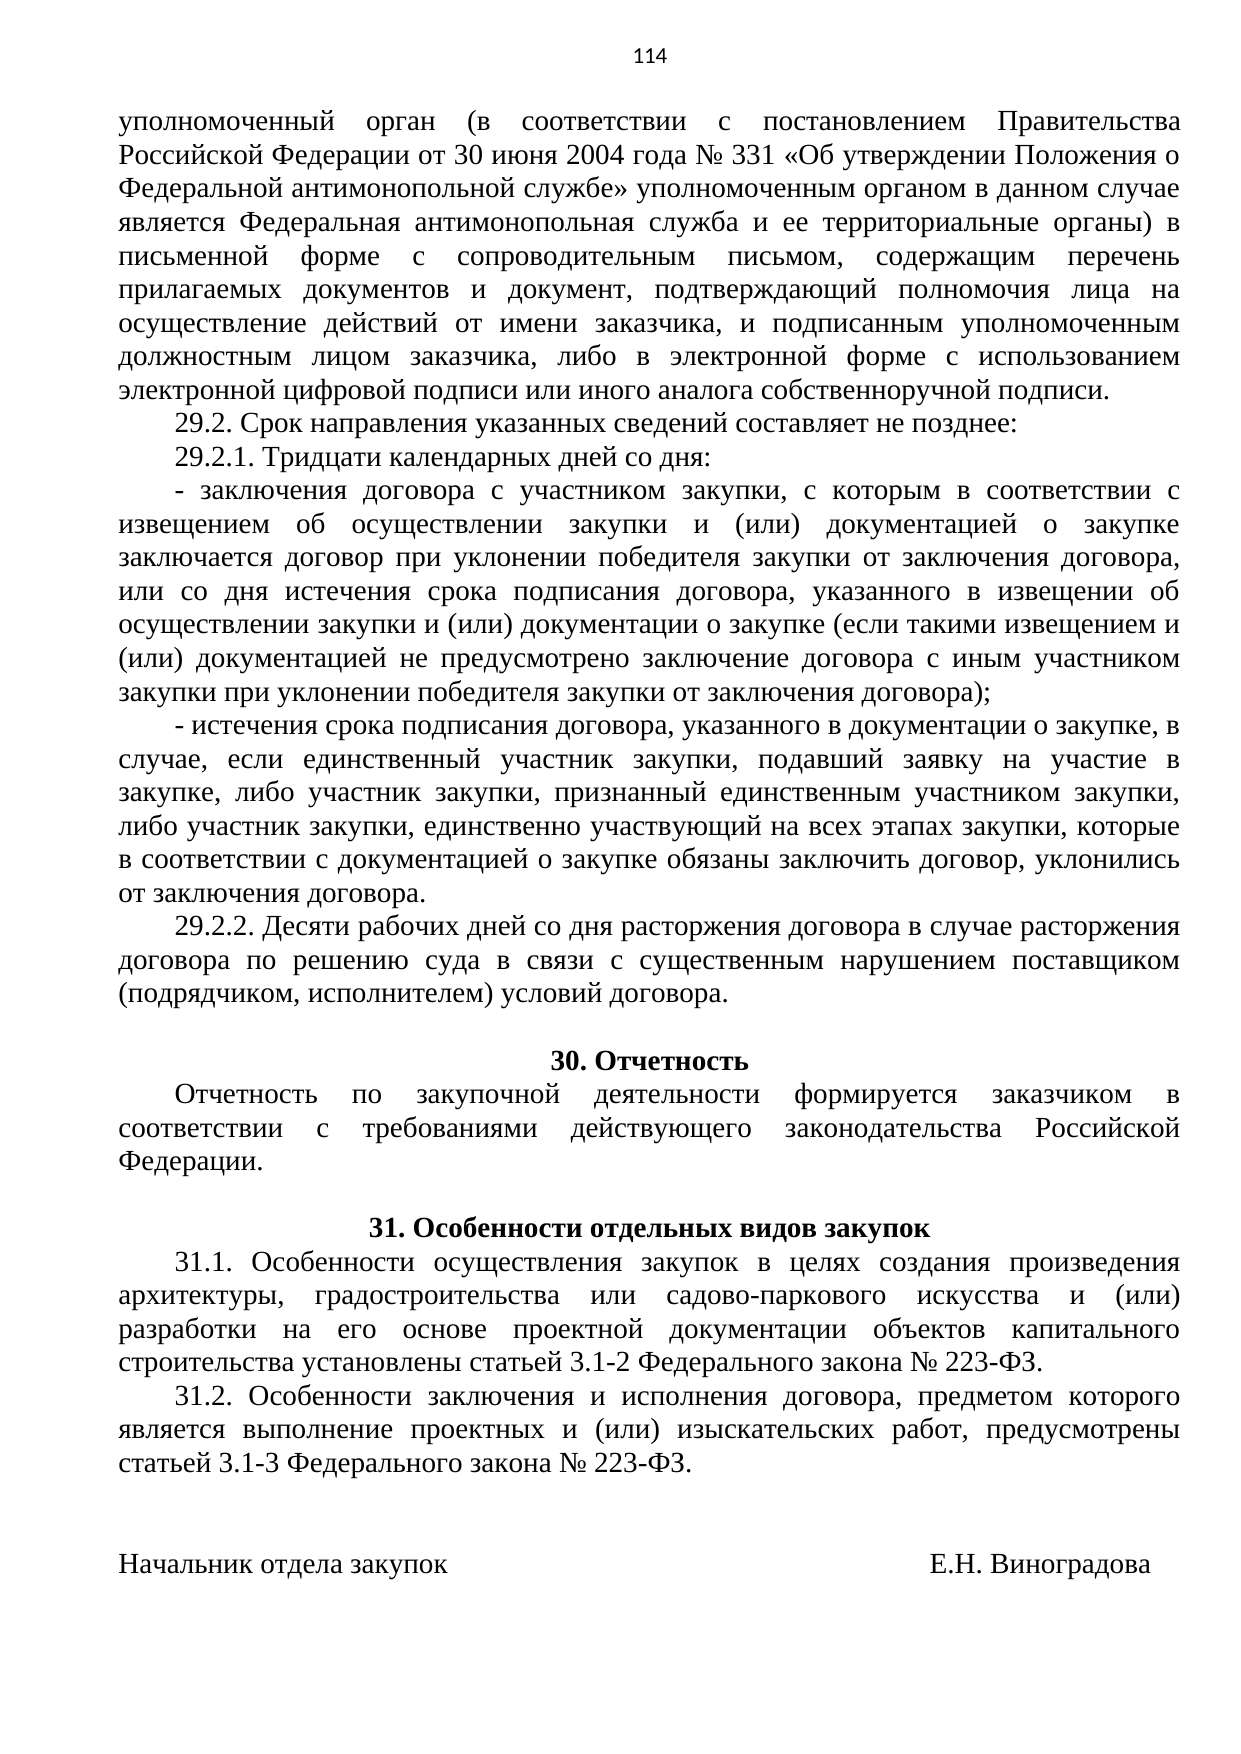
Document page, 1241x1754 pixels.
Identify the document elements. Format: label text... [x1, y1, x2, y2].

text 29.2. Срок направления указанных сведений составляет не позднее: [118, 405, 1181, 439]
title 30. Отчетность [118, 1043, 1181, 1076]
text Отчетность по закупочной деятельности формируется заказчиком в соответствии с требованиями действующего законодательства Российской Федерации. [118, 1076, 1181, 1177]
text Начальник отдела закупок Е.Н. Виноградова [118, 1546, 1181, 1579]
text 29.2.1. Тридцати календарных дней со дня: [118, 439, 1181, 472]
text 29.2.2. Десяти рабочих дней со дня расторжения договора в случае расторжения договора по решению суда в связи с существенным нарушением поставщиком (подрядчиком, исполнителем) условий договора. [118, 908, 1181, 1009]
text - истечения срока подписания договора, указанного в документации о закупке, в случае, если единственный участник закупки, подавший заявку на участие в закупке, либо участник закупки, признанный единственным участником закупки, либо участник закупки, единственно участвующий на всех этапах закупки, которые в соответствии с документацией о закупке обязаны заключить договор, уклонились от заключения договора. [118, 707, 1181, 908]
title 31. Особенности отдельных видов закупок [118, 1210, 1181, 1244]
text 31.2. Особенности заключения и исполнения договора, предметом которого является выполнение проектных и (или) изыскательских работ, предусмотрены статьей 3.1-3 Федерального закона № 223-ФЗ. [118, 1378, 1181, 1479]
text - заключения договора с участником закупки, с которым в соответствии с извещением об осуществлении закупки и (или) документацией о закупке заключается договор при уклонении победителя закупки от заключения договора, или со дня истечения срока подписания договора, указанного в извещении об осуществлении закупки и (или) документации о закупке (если такими извещением и (или) документацией не предусмотрено заключение договора с иным участником закупки при уклонении победителя закупки от заключения договора); [118, 472, 1181, 707]
text 31.1. Особенности осуществления закупок в целях создания произведения архитектуры, градостроительства или садово-паркового искусства и (или) разработки на его основе проектной документации объектов капитального строительства установлены статьей 3.1-2 Федерального закона № 223-ФЗ. [118, 1244, 1181, 1378]
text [118, 103, 1181, 405]
